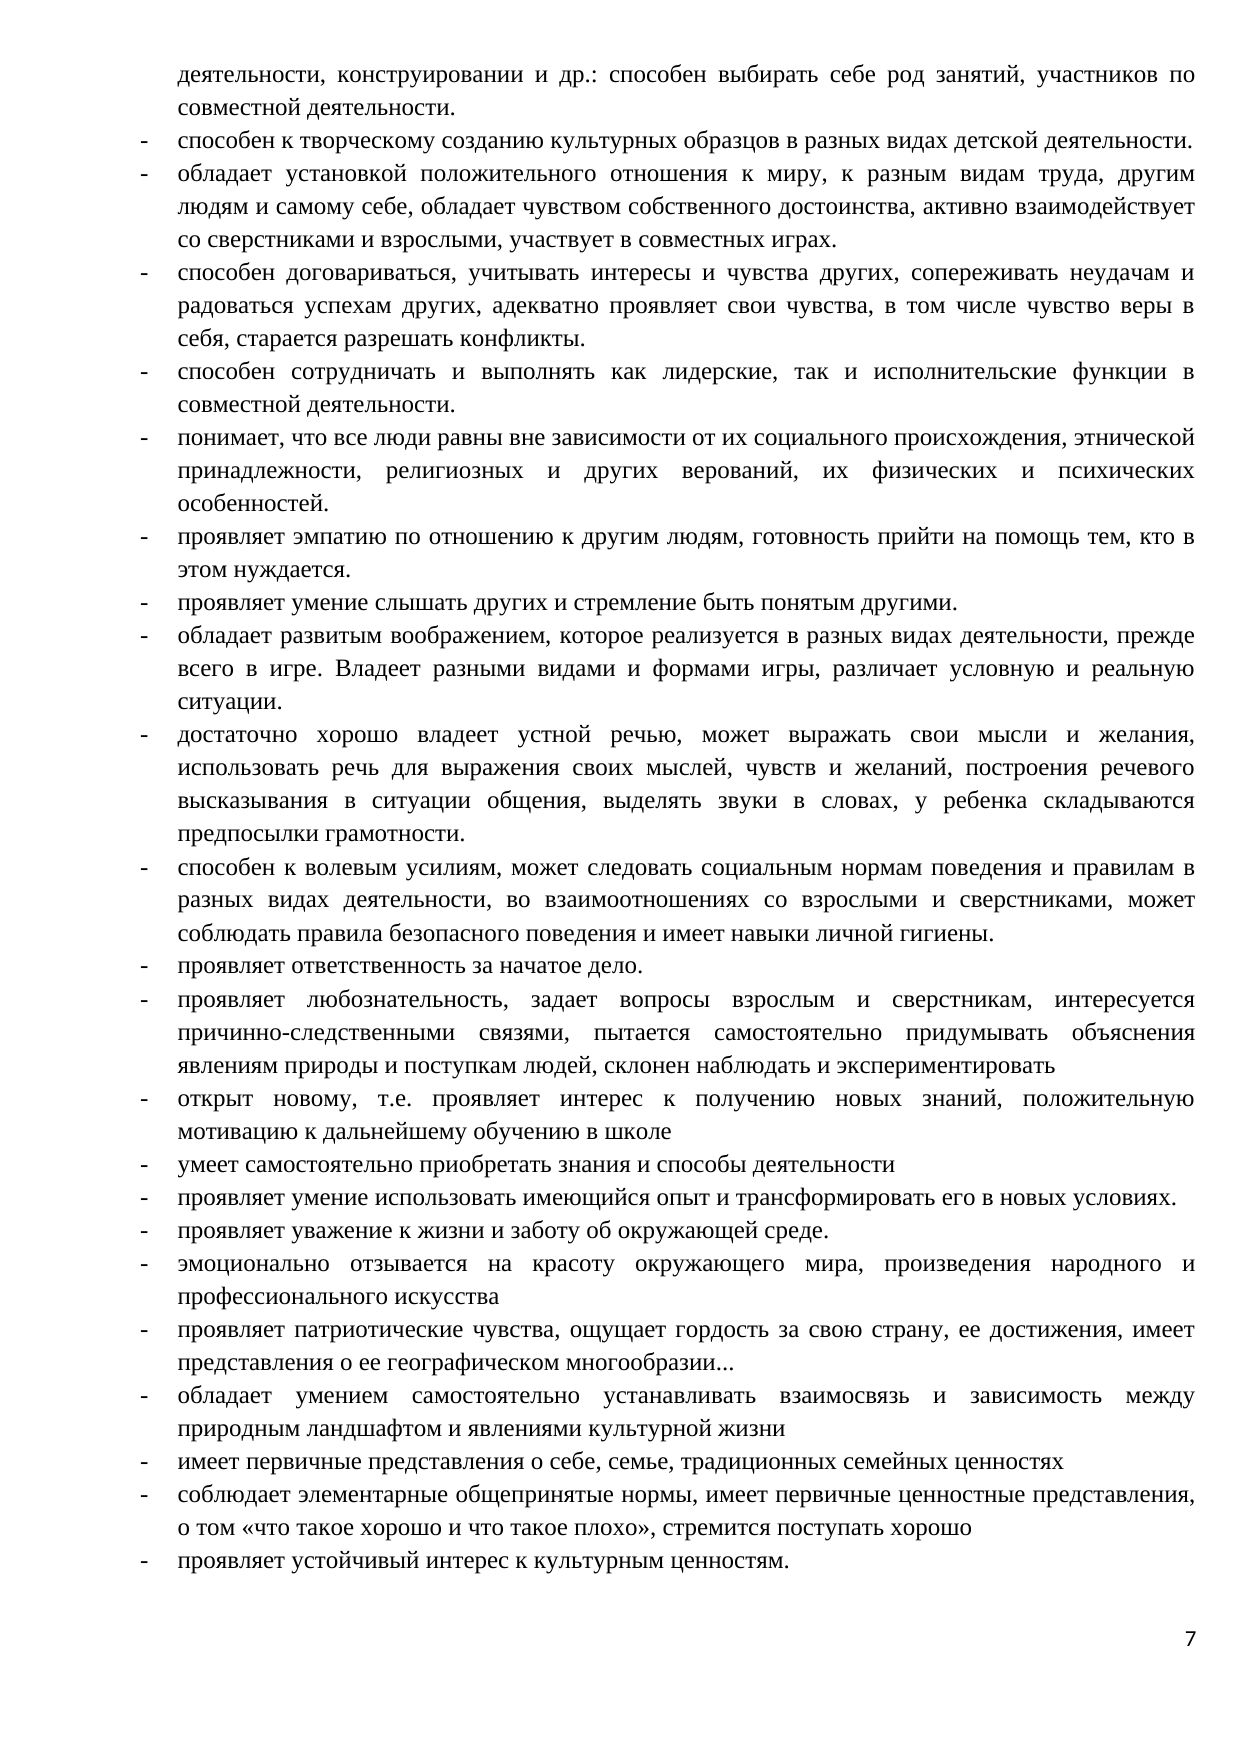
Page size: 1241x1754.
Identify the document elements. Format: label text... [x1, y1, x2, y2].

list соблюдает элементарные общепринятые нормы, имеет первичные ценностные представления, о том «что такое хорошо и что такое плохо», стремится поступать хорошо [140, 1479, 1196, 1541]
list эмоционально отзывается на красоту окружающего мира, произведения народного и профессионального искусства [140, 1248, 1196, 1309]
list обладает умением самостоятельно устанавливать взаимосвязь и зависимость между природным ландшафтом и явлениями культурной жизни [140, 1380, 1196, 1442]
list имеет первичные представления о себе, семье, традиционных семейных ценностях [140, 1446, 1196, 1475]
list проявляет умение использовать имеющийся опыт и трансформировать его в новых условиях. [140, 1182, 1196, 1211]
list открыт новому, т.е. проявляет интерес к получению новых знаний, положительную мотивацию к дальнейшему обучению в школе [140, 1083, 1196, 1144]
list способен к волевым усилиям, может следовать социальным нормам поведения и правилам в разных видах деятельности, во взаимоотношениях со взрослыми и сверстниками, может соблюдать правила безопасного поведения и имеет навыки личной гигиены. [140, 852, 1196, 946]
list умеет самостоятельно приобретать знания и способы деятельности [140, 1149, 1196, 1177]
list проявляет любознательность, задает вопросы взрослым и сверстникам, интересуется причинно-следственными связями, пытается самостоятельно придумывать объяснения явлениям природы и поступкам людей, склонен наблюдать и экспериментировать [140, 984, 1196, 1078]
list достаточно хорошо владеет устной речью, может выражать свои мысли и желания, использовать речь для выражения своих мыслей, чувств и желаний, построения речевого высказывания в ситуации общения, выделять звуки в словах, у ребенка складываются предпосылки грамотности. [140, 719, 1196, 847]
list способен договариваться, учитывать интересы и чувства других, сопереживать неудачам и радоваться успехам других, адекватно проявляет свои чувства, в том числе чувство веры в себя, старается разрешать конфликты. [140, 257, 1196, 352]
list проявляет устойчивый интерес к культурным ценностям. [140, 1545, 1196, 1574]
list способен сотрудничать и выполнять как лидерские, так и исполнительские функции в совместной деятельности. [140, 356, 1196, 418]
list обладает развитым воображением, которое реализуется в разных видах деятельности, прежде всего в игре. Владеет разными видами и формами игры, различает условную и реальную ситуации. [140, 620, 1196, 715]
list обладает установкой положительного отношения к миру, к разным видам труда, другим людям и самому себе, обладает чувством собственного достоинства, активно взаимодействует со сверстниками и взрослыми, участвует в совместных играх. [140, 158, 1196, 253]
list понимает, что все люди равны вне зависимости от их социального происхождения, этнической принадлежности, религиозных и других верований, их физических и психических особенностей. [140, 422, 1196, 517]
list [140, 59, 1196, 121]
list проявляет эмпатию по отношению к другим людям, готовность прийти на помощь тем, кто в этом нуждается. [140, 521, 1196, 583]
list проявляет патриотические чувства, ощущает гордость за свою страну, ее достижения, имеет представления о ее географическом многообразии... [140, 1314, 1196, 1376]
list проявляет уважение к жизни и заботу об окружающей среде. [140, 1215, 1196, 1243]
list способен к творческому созданию культурных образцов в разных видах детской деятельности. [140, 125, 1196, 154]
list проявляет ответственность за начатое дело. [140, 951, 1196, 979]
list проявляет умение слышать других и стремление быть понятым другими. [140, 587, 1196, 616]
